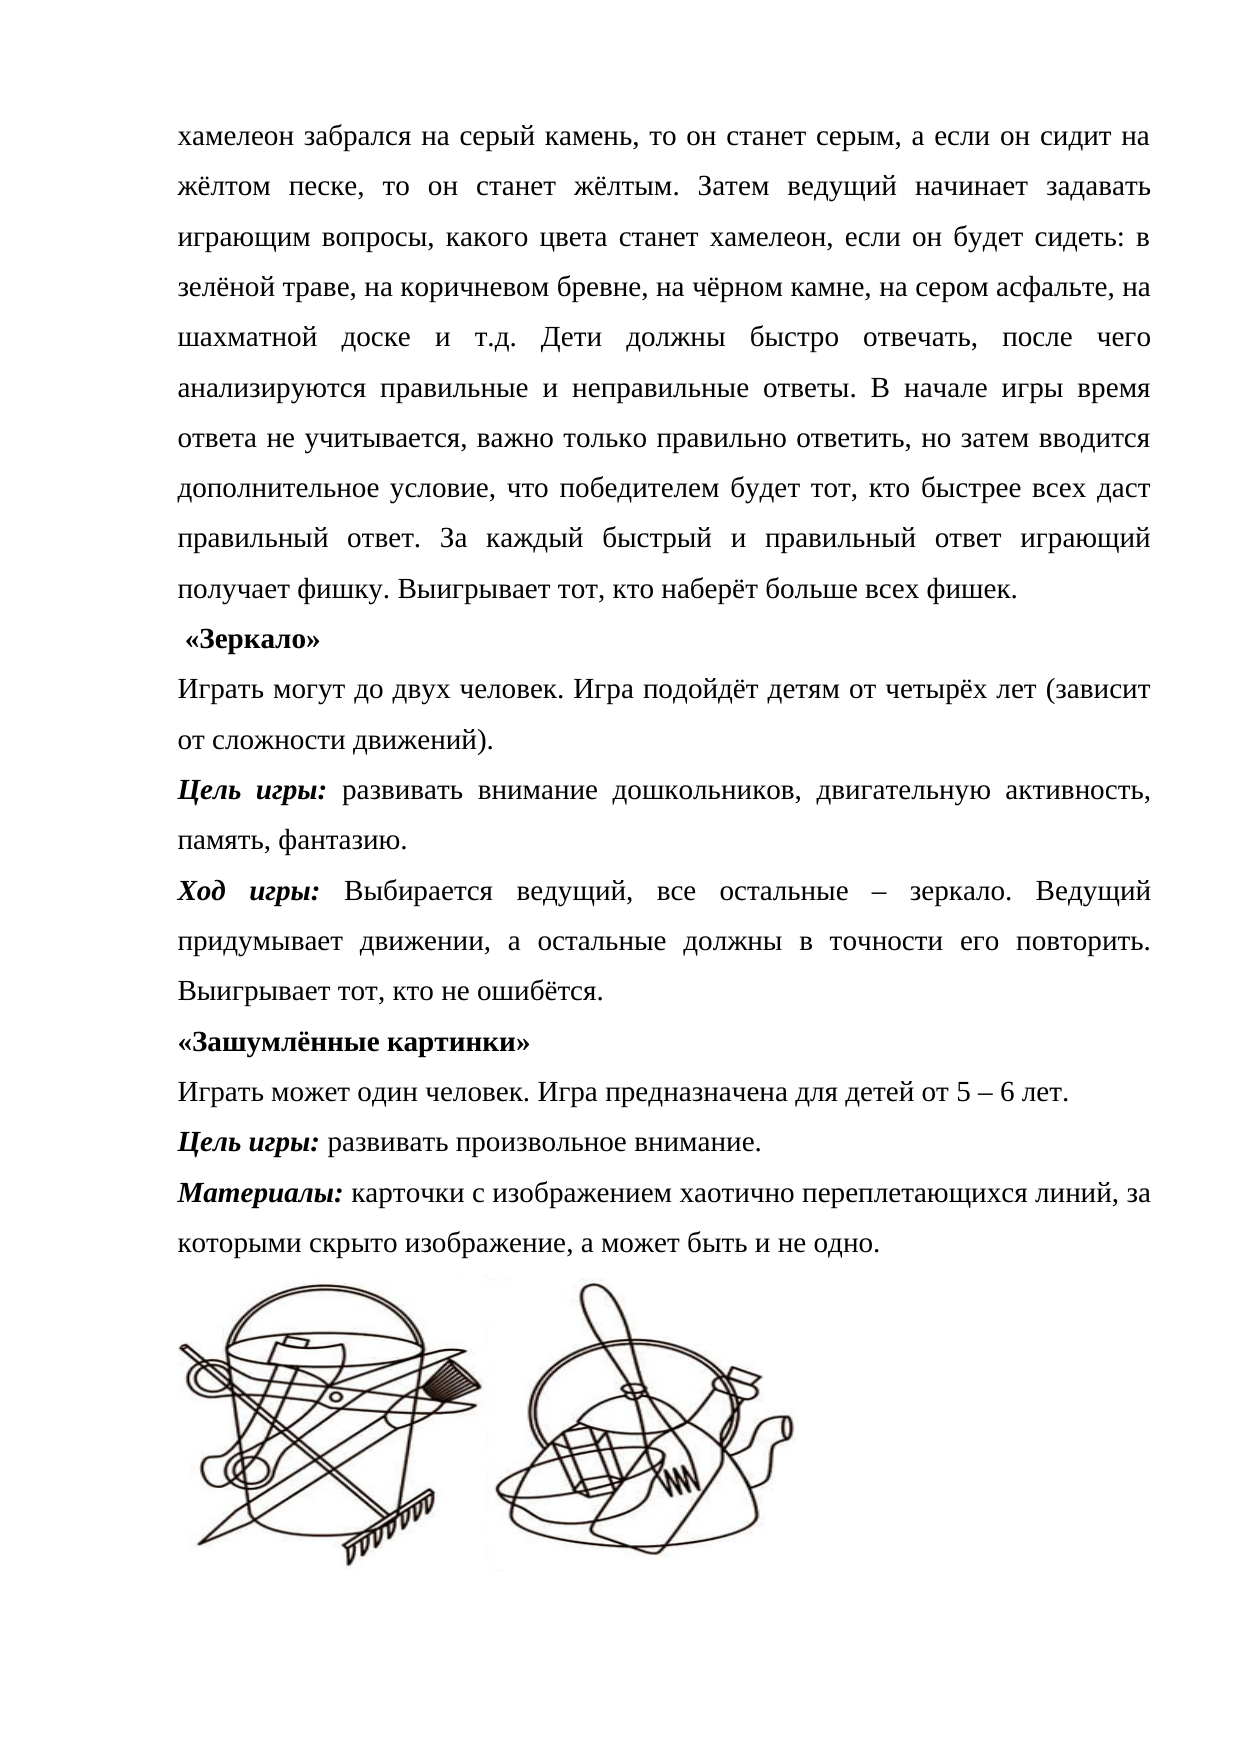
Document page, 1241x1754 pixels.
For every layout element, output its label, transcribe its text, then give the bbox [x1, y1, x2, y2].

picture [177, 1275, 798, 1571]
text «Зашумлённые картинки» [177, 1024, 1152, 1057]
text Играть может один человек. Игра предназначена для детей от 5 – 6 лет. [177, 1074, 1152, 1108]
text Материалы: карточки с изображением хаотично переплетающихся линий, за которыми скрыто изображение, а может быть и не одно. [177, 1175, 1152, 1258]
text Цель игры: развивать произвольное внимание. [177, 1124, 1152, 1158]
text «Зеркало» [177, 621, 1152, 655]
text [177, 118, 1152, 604]
text Играть могут до двух человек. Игра подойдёт детям от четырёх лет (зависит от сложности движений). [177, 672, 1152, 755]
text Цель игры: развивать внимание дошкольников, двигательную активность, память, фантазию. [177, 772, 1152, 856]
text Ход игры: Выбирается ведущий, все остальные – зеркало. Ведущий придумывает движении, а остальные должны в точности его повторить. Выигрывает тот, кто не ошибётся. [177, 873, 1152, 1007]
